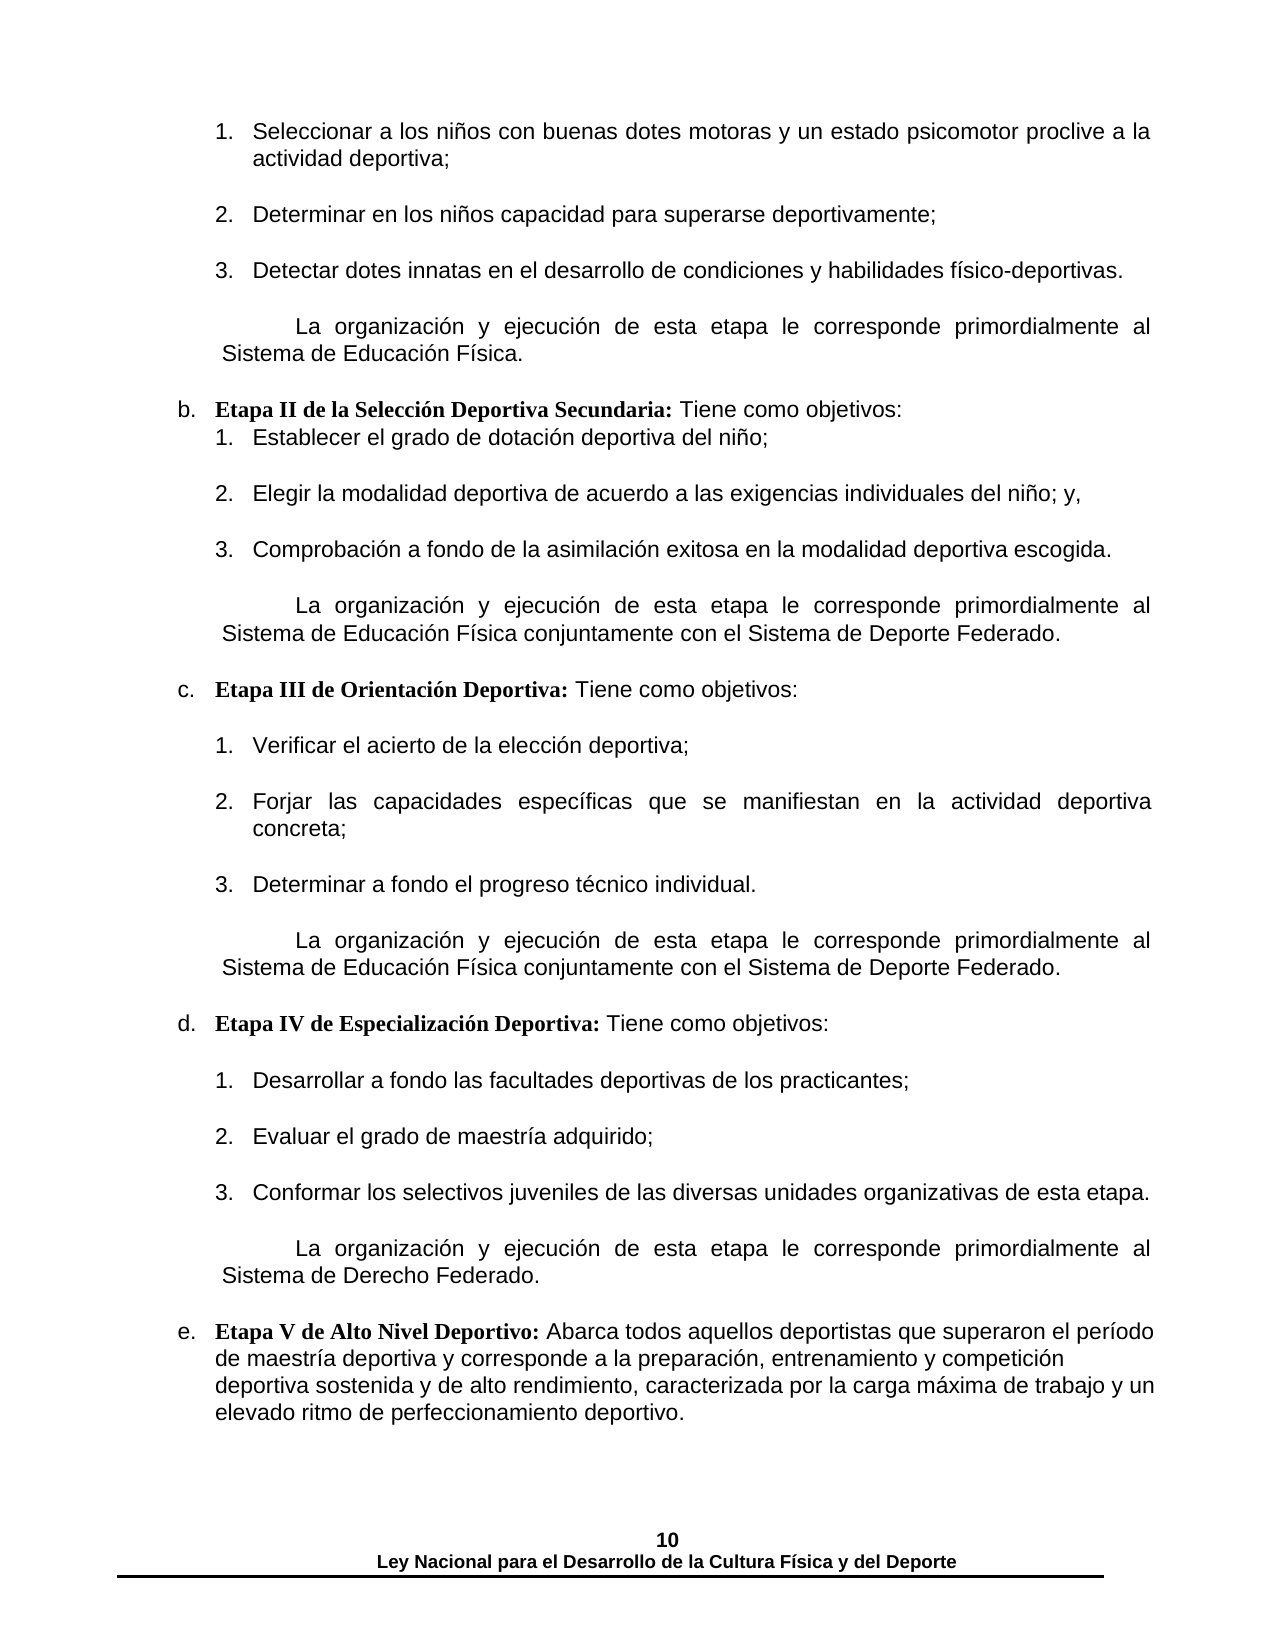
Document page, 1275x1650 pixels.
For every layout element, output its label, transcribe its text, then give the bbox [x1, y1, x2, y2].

text La organización y ejecución de esta etapa le corresponde primordialmente al Sistema de Educación Física. [222, 313, 1152, 367]
list Comprobación a fondo de la asimilación exitosa en la modalidad deportiva escogida. [215, 536, 1152, 563]
list Etapa II de la Selección Deportiva Secundaria: Tiene como objetivos: [177, 396, 1157, 423]
text La organización y ejecución de esta etapa le corresponde primordialmente al Sistema de Educación Física conjuntamente con el Sistema de Deporte Federado. [222, 927, 1152, 981]
list Etapa V de Alto Nivel Deportivo: Abarca todos aquellos deportistas que superaron el período de maestría deportiva y corresponde a la preparación, entrenamiento y competición deportiva sostenida y de alto rendimiento, caracterizada por la carga máxima de trabajo y un elevado ritmo de perfeccionamiento deportivo. [177, 1318, 1157, 1426]
text La organización y ejecución de esta etapa le corresponde primordialmente al Sistema de Derecho Federado. [222, 1235, 1152, 1288]
list Elegir la modalidad deportiva de acuerdo a las exigencias individuales del niño; y, [215, 480, 1152, 507]
list Conformar los selectivos juveniles de las diversas unidades organizativas de esta etapa. [215, 1179, 1152, 1205]
list Forjar las capacidades específicas que se manifiestan en la actividad deportiva concreta; [215, 788, 1152, 841]
list Determinar en los niños capacidad para superarse deportivamente; [215, 201, 1152, 228]
list Detectar dotes innatas en el desarrollo de condiciones y habilidades físico-deportivas. [215, 257, 1152, 284]
text La organización y ejecución de esta etapa le corresponde primordialmente al Sistema de Educación Física conjuntamente con el Sistema de Deporte Federado. [222, 592, 1152, 646]
list Verificar el acierto de la elección deportiva; [215, 732, 1152, 758]
list Establecer el grado de dotación deportiva del niño; [215, 424, 1152, 451]
list Etapa IV de Especialización Deportiva: Tiene como objetivos: [177, 1010, 1157, 1037]
list Etapa III de Orientación Deportiva: Tiene como objetivos: [177, 676, 1157, 702]
list Seleccionar a los niños con buenas dotes motoras y un estado psicomotor proclive a la actividad deportiva; [215, 118, 1152, 172]
list Desarrollar a fondo las facultades deportivas de los practicantes; [215, 1067, 1152, 1093]
list Evaluar el grado de maestría adquirido; [215, 1123, 1152, 1149]
list Determinar a fondo el progreso técnico individual. [215, 871, 1152, 897]
